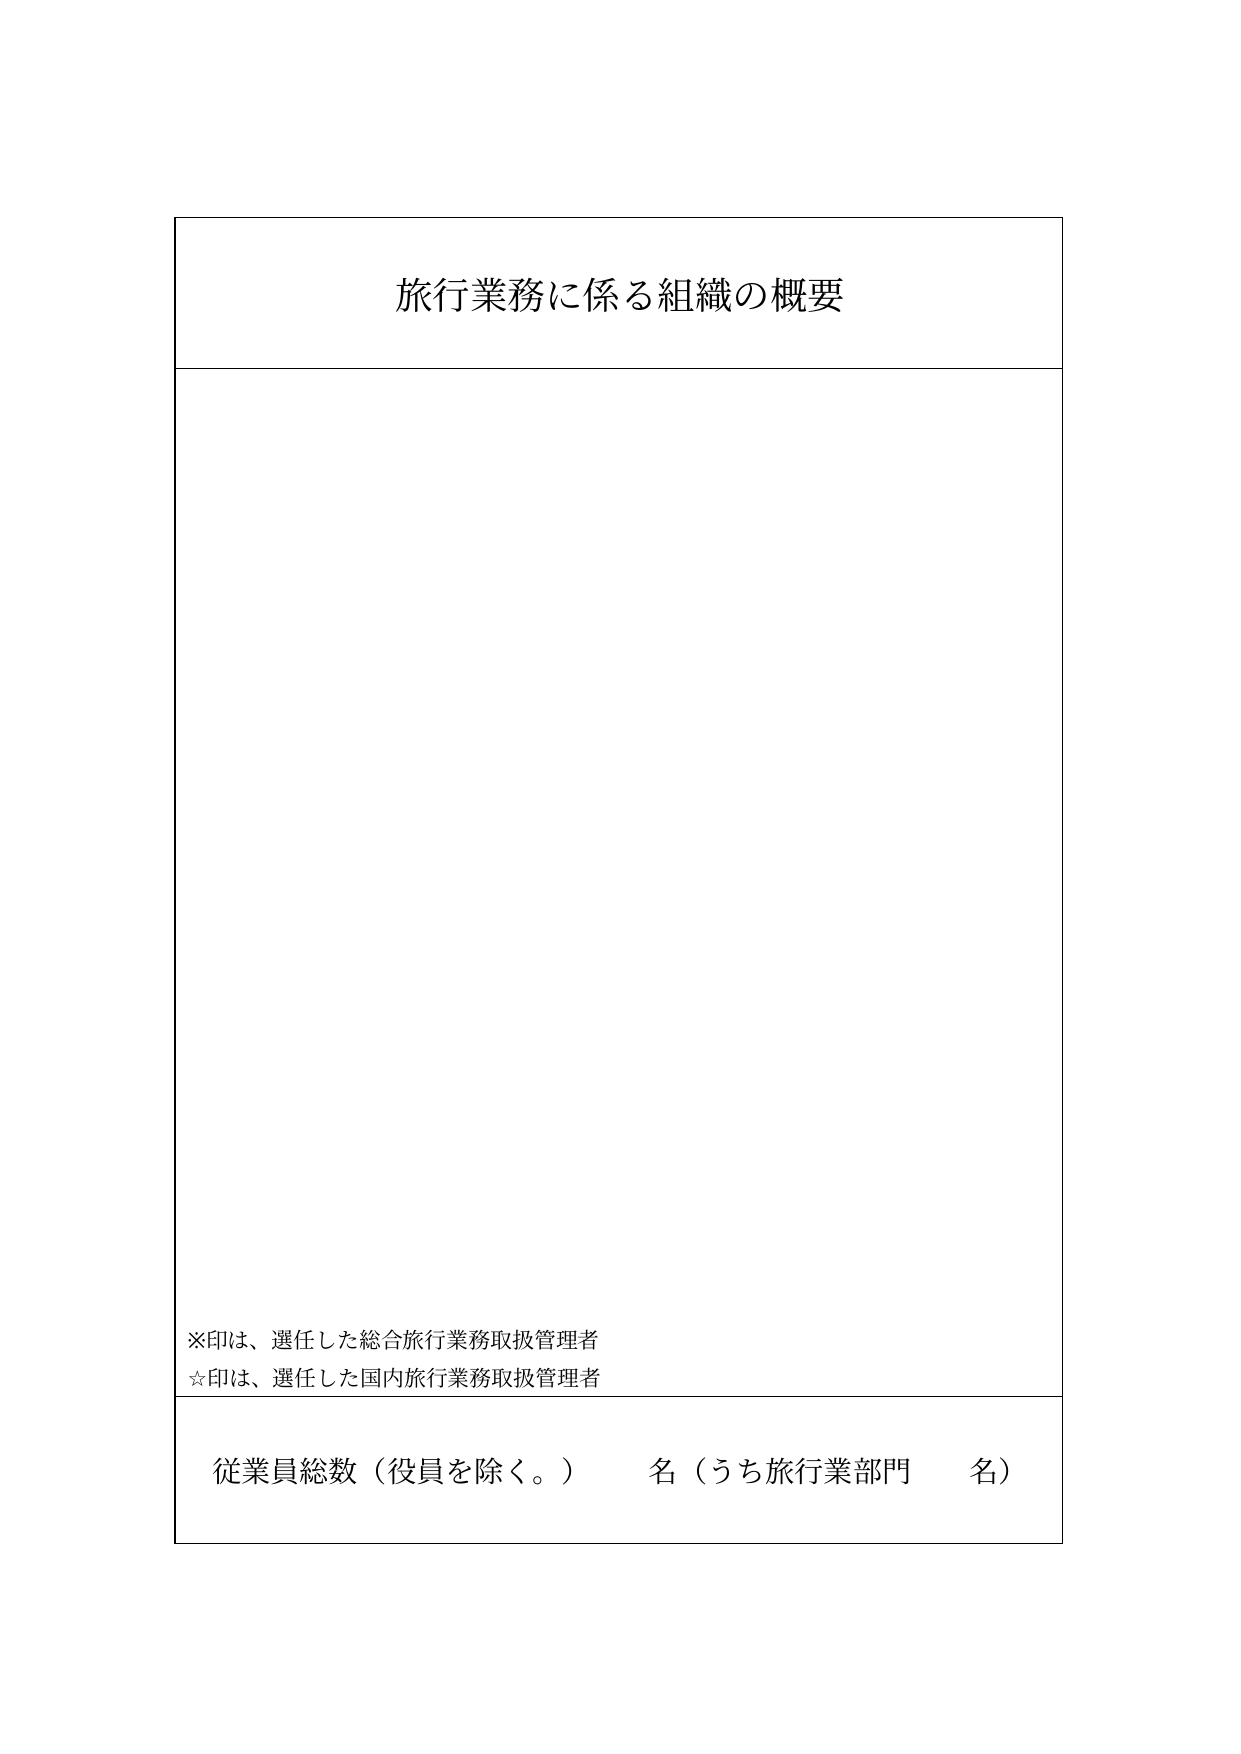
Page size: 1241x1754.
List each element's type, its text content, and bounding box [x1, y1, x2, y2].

table_cell ※印は、選任した総合旅行業務取扱管理者 ☆印は、選任した国内旅行業務取扱管理者 [176, 369, 1062, 1396]
table_header 旅行業務に係る組織の概要 [176, 218, 1062, 368]
table_cell 従業員総数（役員を除く。） 名（うち旅行業部門 名） [176, 1397, 1062, 1543]
